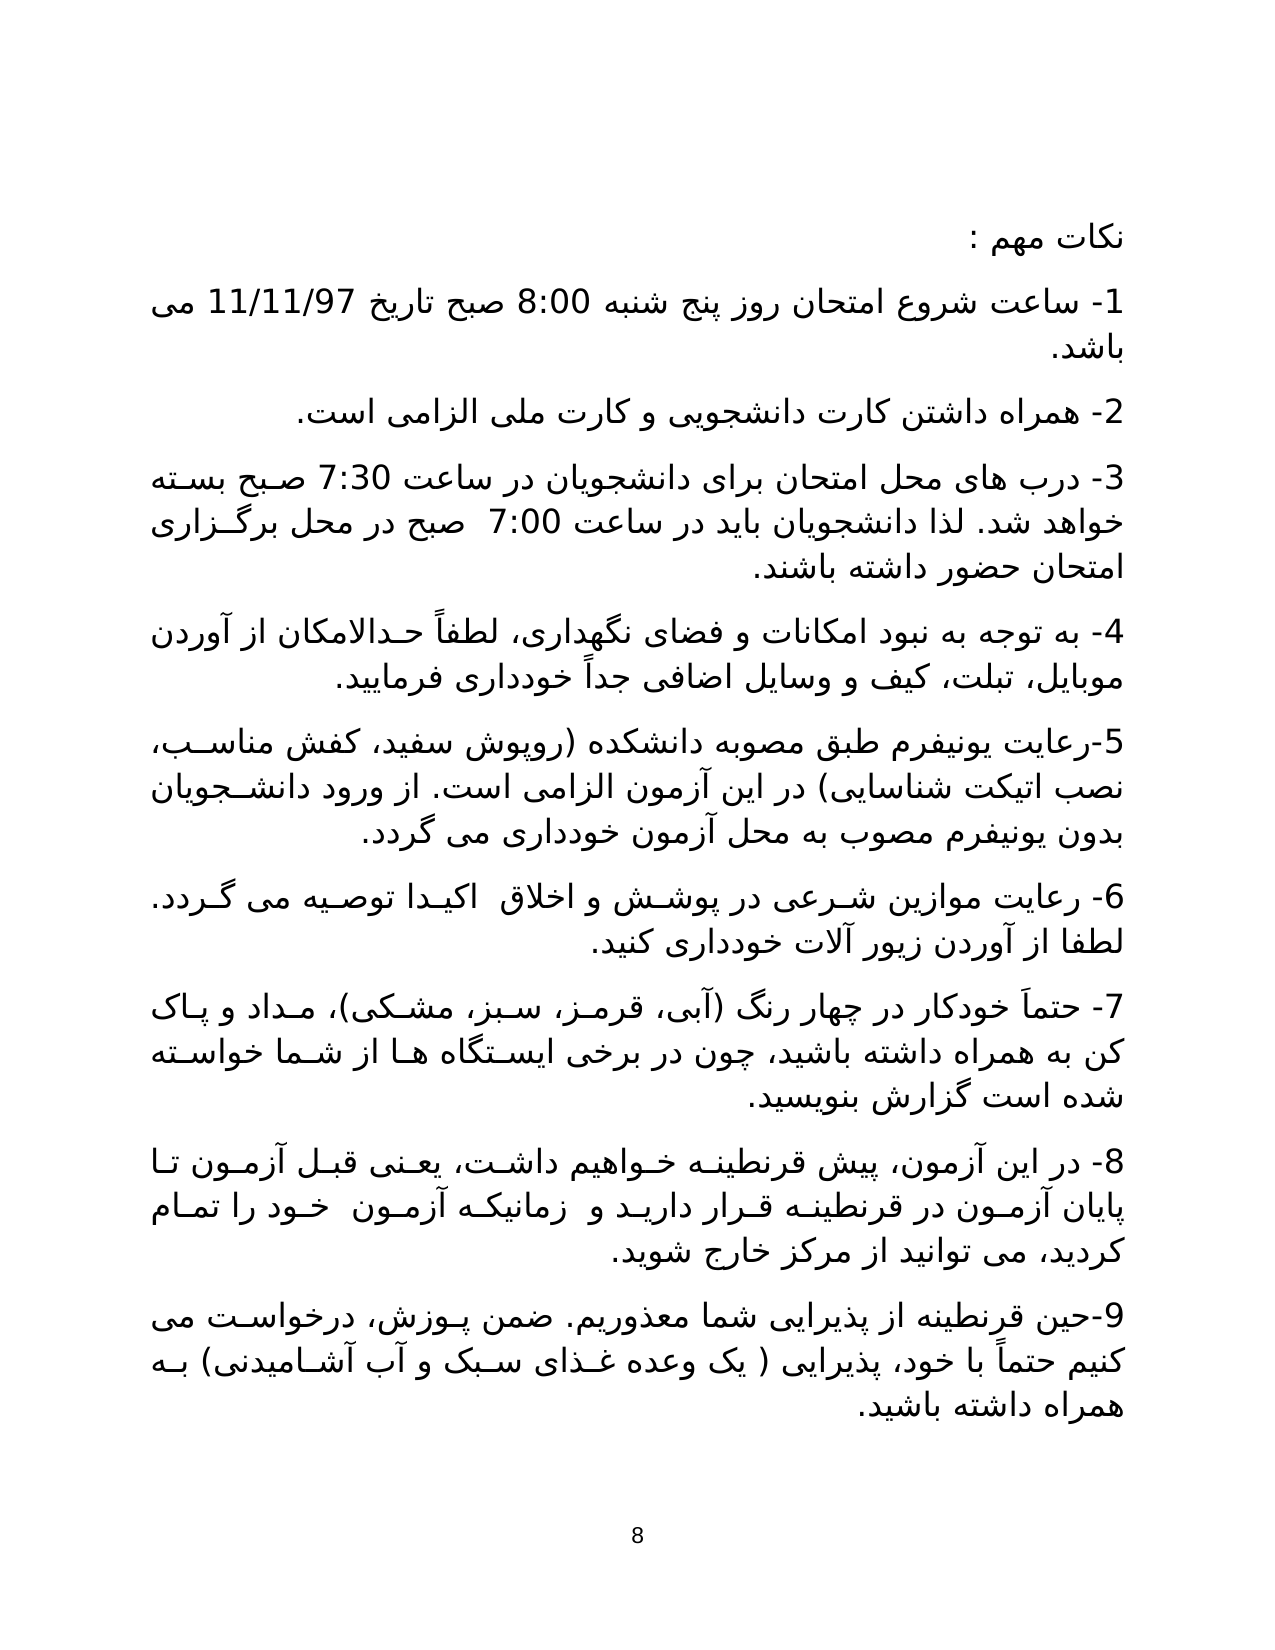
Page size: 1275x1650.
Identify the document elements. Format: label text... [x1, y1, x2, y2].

text 7- حتماَ خودکار در چهار رنگ (آبی، قرمز، سبز، مشکی)، مداد و پاک کن به همراه داشته باشید، چون در برخی ایستگاه ها از شما خواسته شده است گزارش بنویسید. [150, 988, 1125, 1116]
text 2- همراه داشتن کارت دانشجویی و کارت ملی الزامی است. [150, 393, 1125, 432]
text 9-حین قرنطینه از پذیرایی شما معذوریم. ضمن پوزش، درخواست می کنیم حتماً با خود، پذیرایی ( یک وعده غذای سبک و آب آشامیدنی) به همراه داشته باشید. [150, 1297, 1125, 1425]
text 5-رعایت یونیفرم طبق مصوبه دانشکده (روپوش سفید، کفش مناسب، نصب اتیکت شناسایی) در این آزمون الزامی است. از ورود دانشجویان بدون یونیفرم مصوب به محل آزمون خودداری می گردد. [150, 723, 1125, 851]
text 8- در این آزمون، پیش قرنطینه خواهیم داشت، یعنی قبل آزمون تا پایان آزمون در قرنطینه قرار دارید و زمانیکه آزمون خود را تمام کردید، می توانید از مرکز خارج شوید. [150, 1142, 1125, 1270]
text 6- رعایت موازین شرعی در پوشش و اخلاق اکیدا توصیه می گردد. لطفا از آوردن زیور آلات خودداری کنید. [150, 878, 1125, 961]
text 1- ساعت شروع امتحان روز پنج شنبه 8:00 صبح تاریخ 11/11/97 می باشد. [150, 283, 1125, 366]
text 4- به توجه به نبود امکانات و فضای نگهداری، لطفاً حدالامکان از آوردن موبایل، تبلت، کیف و وسایل اضافی جداً خودداری فرمایید. [150, 613, 1125, 696]
text 3- درب های محل امتحان برای دانشجویان در ساعت 7:30 صبح بسته خواهد شد. لذا دانشجویان باید در ساعت 7:00 صبح در محل برگزاری امتحان حضور داشته باشند. [150, 458, 1125, 586]
text نکات مهم : [150, 218, 1125, 256]
